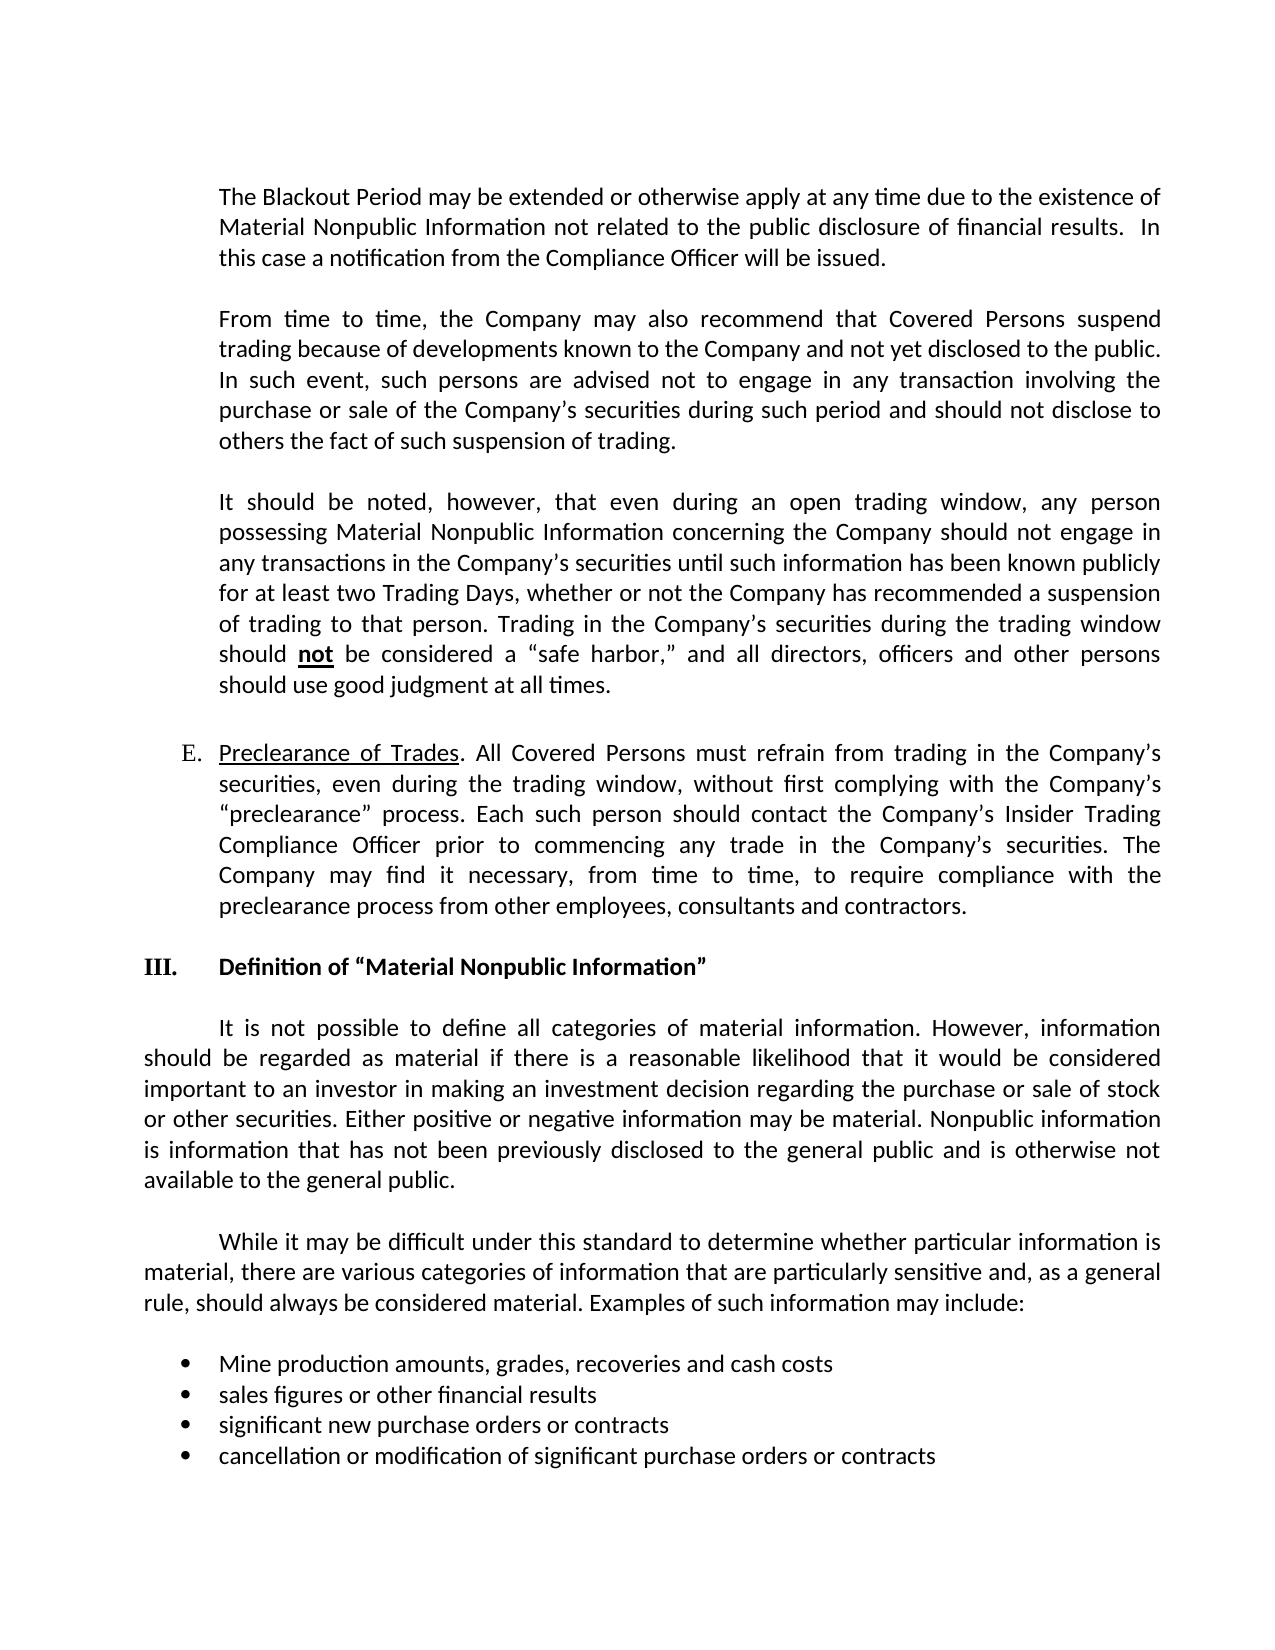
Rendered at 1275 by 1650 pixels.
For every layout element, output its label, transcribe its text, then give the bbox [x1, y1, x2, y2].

list sales figures or other financial results [181, 1379, 1162, 1409]
list significant new purchase orders or contracts [181, 1409, 1162, 1440]
text It is not possible to define all categories of material information. However, information should be regarded as material if there is a reasonable likelihood that it would be considered important to an investor in making an investment decision regarding the purchase or sale of stock or other securities. Either positive or negative information may be material. Nonpublic information is information that has not been previously disclosed to the general public and is otherwise not available to the general public. [144, 1012, 1162, 1195]
text The Blackout Period may be extended or otherwise apply at any time due to the existence of Material Nonpublic Information not related to the public disclosure of financial results. In this case a notification from the Compliance Officer will be issued. [219, 181, 1162, 272]
list cancellation or modification of significant purchase orders or contracts [181, 1440, 1162, 1470]
list Mine production amounts, grades, recoveries and cash costs [181, 1348, 1162, 1379]
text It should be noted, however, that even during an open trading window, any person possessing Material Nonpublic Information concerning the Company should not engage in any transactions in the Company’s securities until such information has been known publicly for at least two Trading Days, whether or not the Company has recommended a suspension of trading to that person. Trading in the Company’s securities during the trading window should not be considered a “safe harbor,” and all directors, officers and other persons should use good judgment at all times. [219, 486, 1162, 699]
text From time to time, the Company may also recommend that Covered Persons suspend trading because of developments known to the Company and not yet disclosed to the public. In such event, such persons are advised not to engage in any transaction involving the purchase or sale of the Company’s securities during such period and should not disclose to others the fact of such suspension of trading. [219, 303, 1162, 455]
list Preclearance of Trades. All Covered Persons must refrain from trading in the Company’s securities, even during the trading window, without first complying with the Company’s “preclearance” process. Each such person should contact the Company’s Insider Trading Compliance Officer prior to commencing any trade in the Company’s securities. The Company may find it necessary, from time to time, to require compliance with the preclearance process from other employees, consultants and contractors. [181, 737, 1162, 920]
text While it may be difficult under this standard to determine whether particular information is material, there are various categories of information that are particularly sensitive and, as a general rule, should always be considered material. Examples of such information may include: [144, 1226, 1162, 1317]
list Definition of “Material Nonpublic Information” [144, 951, 1162, 981]
